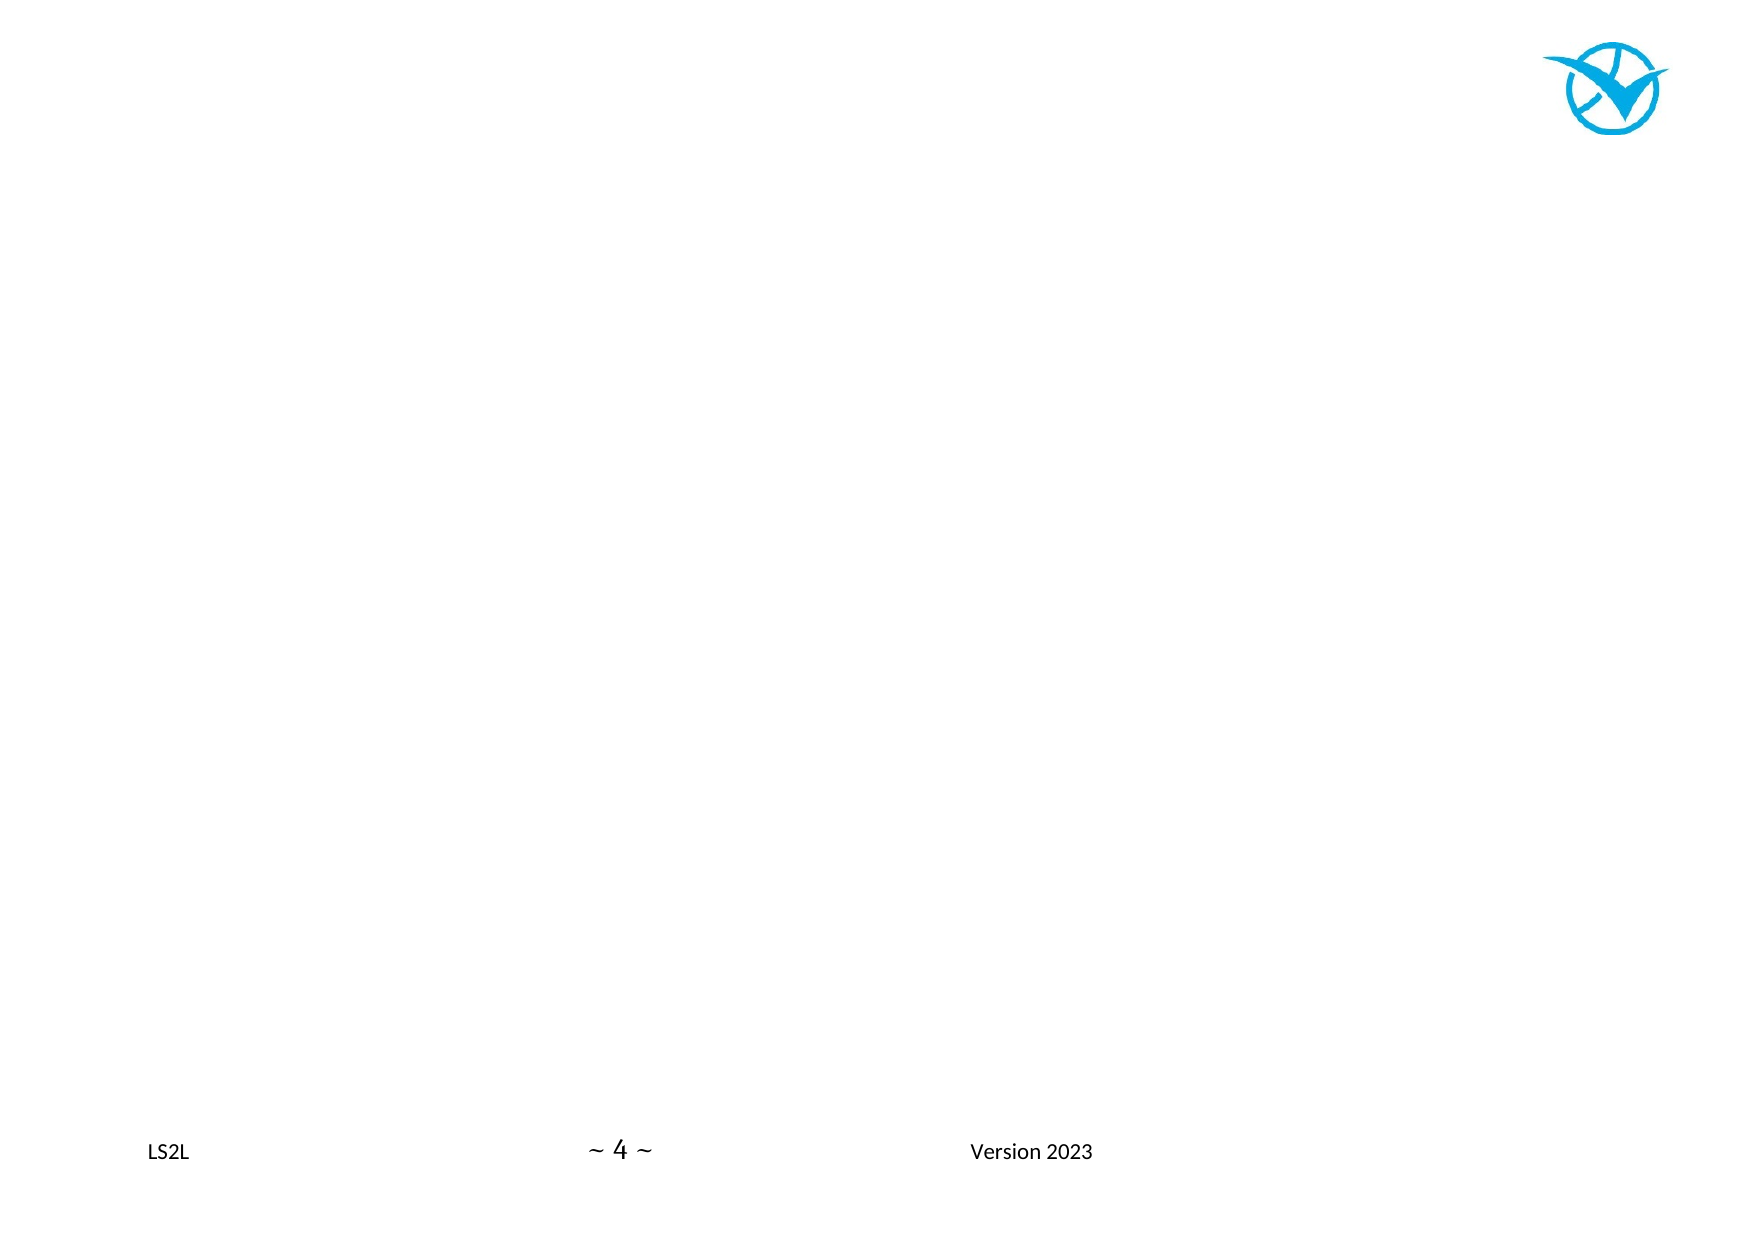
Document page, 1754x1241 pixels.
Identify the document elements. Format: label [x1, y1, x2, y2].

picture [1584, 48, 1616, 74]
picture [1615, 42, 1673, 135]
picture [1542, 42, 1654, 135]
